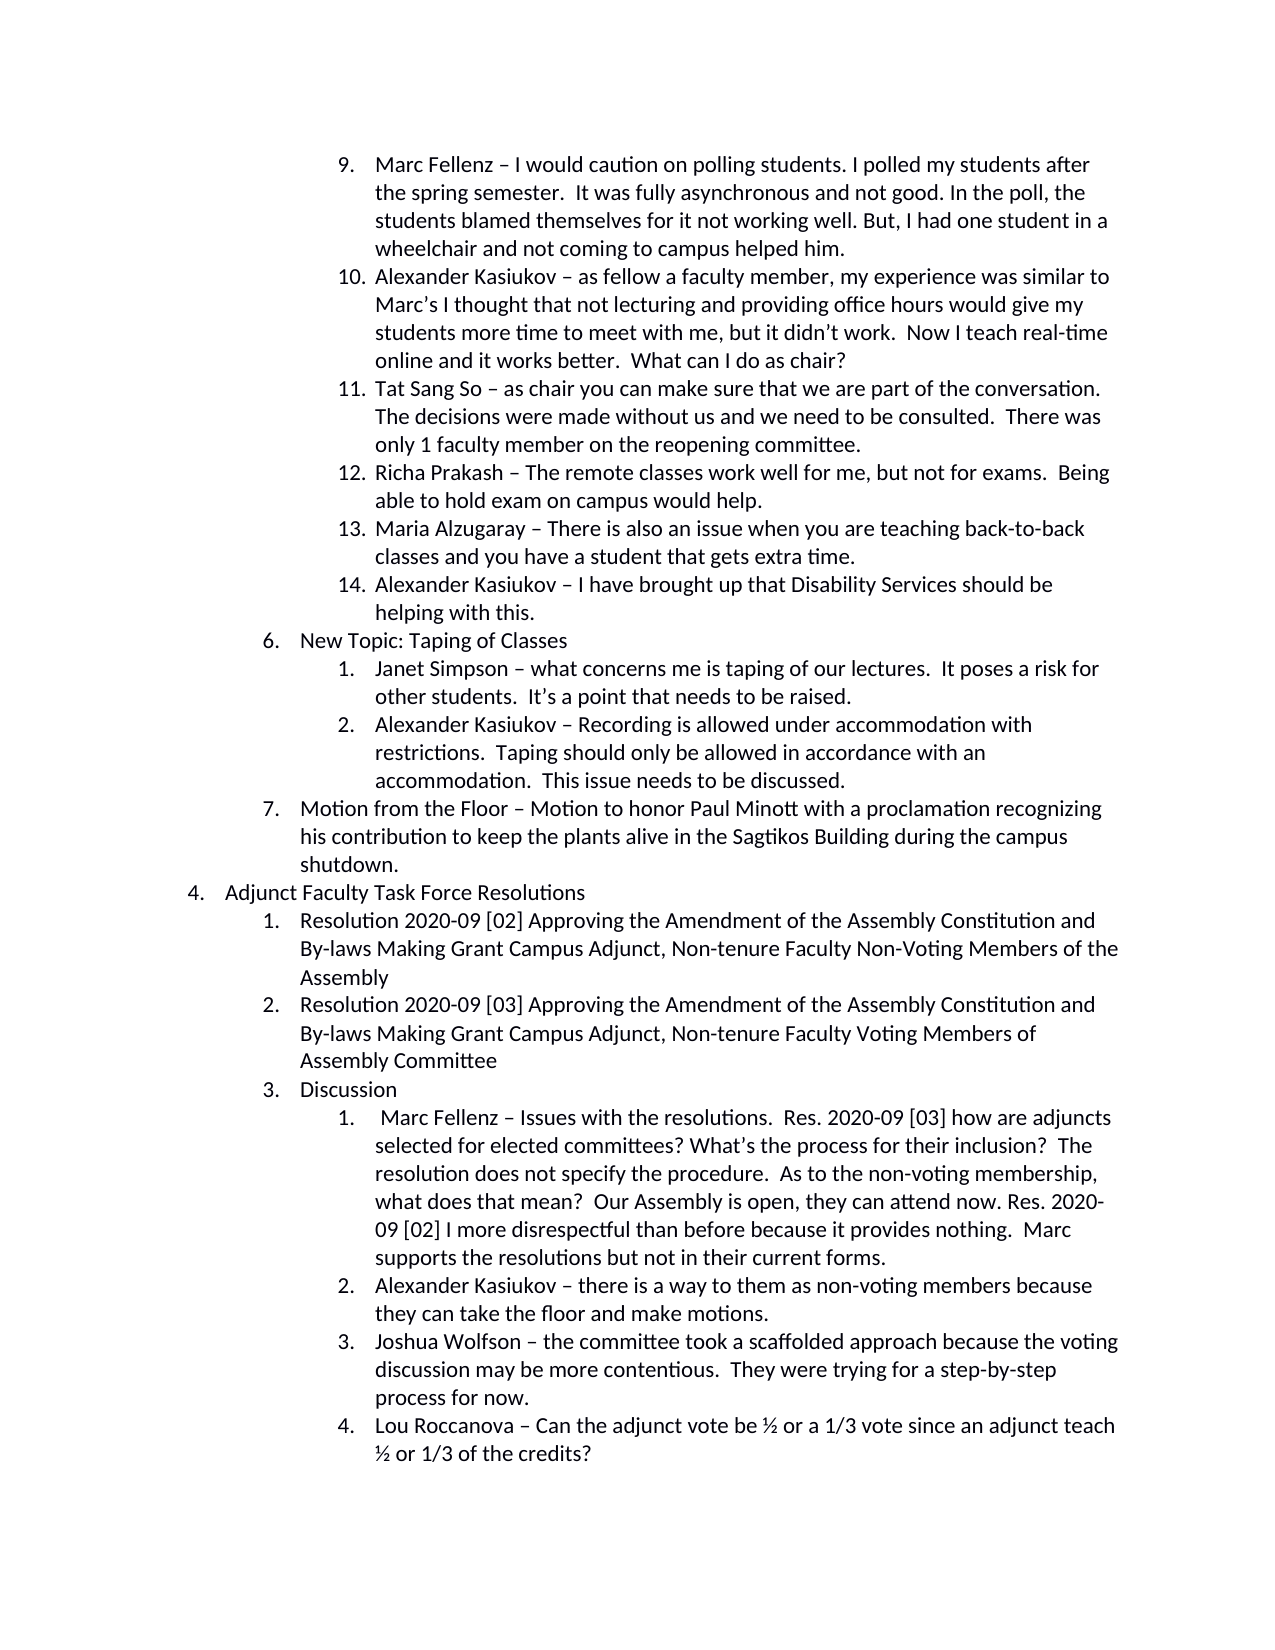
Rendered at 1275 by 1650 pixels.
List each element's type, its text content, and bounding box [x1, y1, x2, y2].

list Joshua Wolfson – the committee took a scaffolded approach because the voting discussion may be more contentious. They were trying for a step-by-step process for now. [337, 1327, 1125, 1411]
list Adjunct Faculty Task Force Resolutions [187, 878, 1125, 907]
list Alexander Kasiukov – as fellow a faculty member, my experience was similar to Marc’s I thought that not lecturing and providing office hours would give my students more time to meet with me, but it didn’t work. Now I teach real-time online and it works better. What can I do as chair? [337, 262, 1125, 374]
list Maria Alzugaray – There is also an issue when you are teaching back-to-back classes and you have a student that gets extra time. [337, 514, 1125, 570]
list Motion from the Floor – Motion to honor Paul Minott with a proclamation recognizing his contribution to keep the plants alive in the Sagtikos Building during the campus shutdown. [262, 794, 1125, 878]
list Alexander Kasiukov – I have brought up that Disability Services should be helping with this. [337, 570, 1125, 626]
list Resolution 2020-09 [03] Approving the Amendment of the Assembly Constitution and By-laws Making Grant Campus Adjunct, Non-tenure Faculty Voting Members of Assembly Committee [262, 991, 1125, 1075]
list Resolution 2020-09 [02] Approving the Amendment of the Assembly Constitution and By-laws Making Grant Campus Adjunct, Non-tenure Faculty Non-Voting Members of the Assembly [262, 907, 1125, 991]
list Discussion [262, 1075, 1125, 1103]
list Lou Roccanova – Can the adjunct vote be ½ or a 1/3 vote since an adjunct teach ½ or 1/3 of the credits? [337, 1411, 1125, 1467]
list Marc Fellenz – Issues with the resolutions. Res. 2020-09 [03] how are adjuncts selected for elected committees? What’s the process for their inclusion? The resolution does not specify the procedure. As to the non-voting membership, what does that mean? Our Assembly is open, they can attend now. Res. 2020-09 [02] I more disrespectful than before because it provides nothing. Marc supports the resolutions but not in their current forms. [337, 1103, 1125, 1271]
list Alexander Kasiukov – Recording is allowed under accommodation with restrictions. Taping should only be allowed in accordance with an accommodation. This issue needs to be discussed. [337, 710, 1125, 794]
list Alexander Kasiukov – there is a way to them as non-voting members because they can take the floor and make motions. [337, 1271, 1125, 1327]
list Janet Simpson – what concerns me is taping of our lectures. It poses a risk for other students. It’s a point that needs to be raised. [337, 654, 1125, 710]
list Marc Fellenz – I would caution on polling students. I polled my students after the spring semester. It was fully asynchronous and not good. In the poll, the students blamed themselves for it not working well. But, I had one student in a wheelchair and not coming to campus helped him. [337, 150, 1125, 262]
list Tat Sang So – as chair you can make sure that we are part of the conversation. The decisions were made without us and we need to be consulted. There was only 1 faculty member on the reopening committee. [337, 374, 1125, 458]
list New Topic: Taping of Classes [262, 626, 1125, 654]
list Richa Prakash – The remote classes work well for me, but not for exams. Being able to hold exam on campus would help. [337, 458, 1125, 514]
